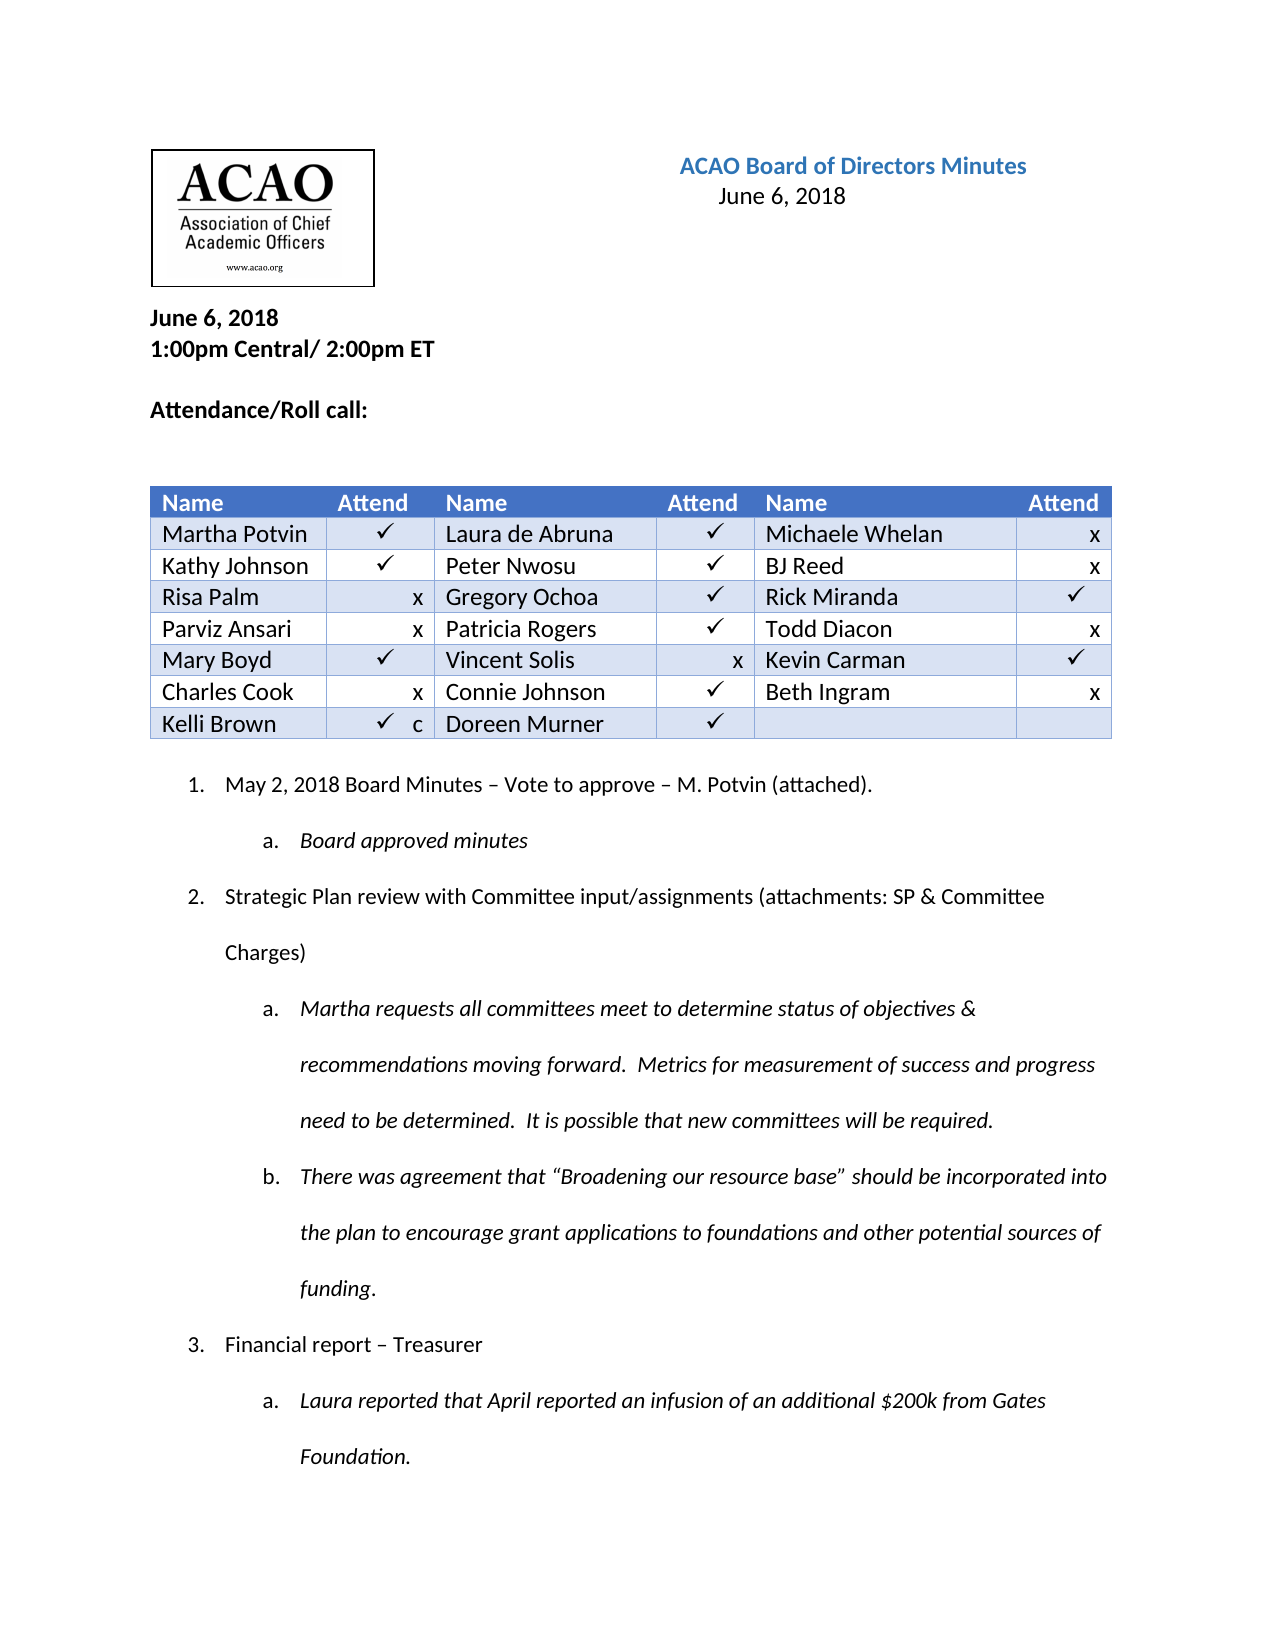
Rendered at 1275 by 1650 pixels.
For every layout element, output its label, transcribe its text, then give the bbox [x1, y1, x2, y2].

table_cell Risa Palm [151, 581, 326, 612]
table_cell Beth Ingram [755, 676, 1016, 707]
list There was agreement that “Broadening our resource base” should be incorporated into the plan to encourage grant applications to foundations and other potential sources of funding. [262, 1162, 1125, 1302]
table_cell x [1017, 550, 1111, 580]
list May 2, 2018 Board Minutes – Vote to approve – M. Potvin (attached). [187, 770, 1125, 798]
table_header Name [151, 487, 326, 517]
table_cell Kelli Brown [151, 708, 326, 738]
table_cell [1017, 581, 1111, 612]
table_cell Connie Johnson [435, 676, 656, 707]
text Attendance/Roll call: [150, 394, 1125, 425]
table_cell Mary Boyd [151, 645, 326, 675]
table_cell [657, 518, 754, 549]
table_cell [1017, 708, 1111, 738]
table_cell [657, 613, 754, 643]
table_cell Gregory Ochoa [435, 581, 656, 612]
table_cell Laura de Abruna [435, 518, 656, 549]
text 1:00pm Central/ 2:00pm ET [150, 333, 1125, 364]
table_header Name [435, 487, 656, 517]
table_cell Kathy Johnson [151, 550, 326, 580]
table_cell [327, 518, 434, 549]
table_cell [657, 550, 754, 580]
table_cell x [327, 613, 434, 643]
table_cell [657, 581, 754, 612]
text June 6, 2018 [375, 181, 1125, 211]
list Strategic Plan review with Committee input/assignments (attachments: SP & Committee Charges) [187, 882, 1125, 966]
table_cell [1017, 645, 1111, 675]
table_cell [327, 550, 434, 580]
table_cell Charles Cook [151, 676, 326, 707]
table_cell [657, 676, 754, 707]
table_cell Michaele Whelan [755, 518, 1016, 549]
table_cell Kevin Carman [755, 645, 1016, 675]
table_header Attend [1017, 487, 1111, 517]
table_cell x [1017, 676, 1111, 707]
table_header Attend [657, 487, 754, 517]
table_cell BJ Reed [755, 550, 1016, 580]
table_cell c [327, 708, 434, 738]
table_cell x [1017, 613, 1111, 643]
list Financial report – Treasurer [187, 1330, 1125, 1358]
table_cell [327, 645, 434, 675]
table_cell x [327, 676, 434, 707]
table_cell x [1017, 518, 1111, 549]
table_cell [657, 708, 754, 738]
table_cell Parviz Ansari [151, 613, 326, 643]
table_cell Todd Diacon [755, 613, 1016, 643]
table_cell x [327, 581, 434, 612]
table_cell Doreen Murner [435, 708, 656, 738]
list Board approved minutes [262, 826, 1125, 854]
table_header Name [755, 487, 1016, 517]
picture [167, 157, 342, 278]
table_cell [755, 708, 1016, 738]
table_cell Rick Miranda [755, 581, 1016, 612]
list Martha requests all committees meet to determine status of objectives & recommendations moving forward. Metrics for measurement of success and progress need to be determined. It is possible that new committees will be required. [262, 994, 1125, 1134]
table_header Attend [327, 487, 434, 517]
text June 6, 2018 [150, 303, 1125, 333]
text ACAO Board of Directors Minutes [450, 150, 1125, 181]
table_cell Martha Potvin [151, 518, 326, 549]
table_cell Vincent Solis [435, 645, 656, 675]
table_cell Patricia Rogers [435, 613, 656, 643]
table_cell Peter Nwosu [435, 550, 656, 580]
table_cell x [657, 645, 754, 675]
list Laura reported that April reported an infusion of an additional $200k from Gates Foundation. [262, 1386, 1125, 1470]
